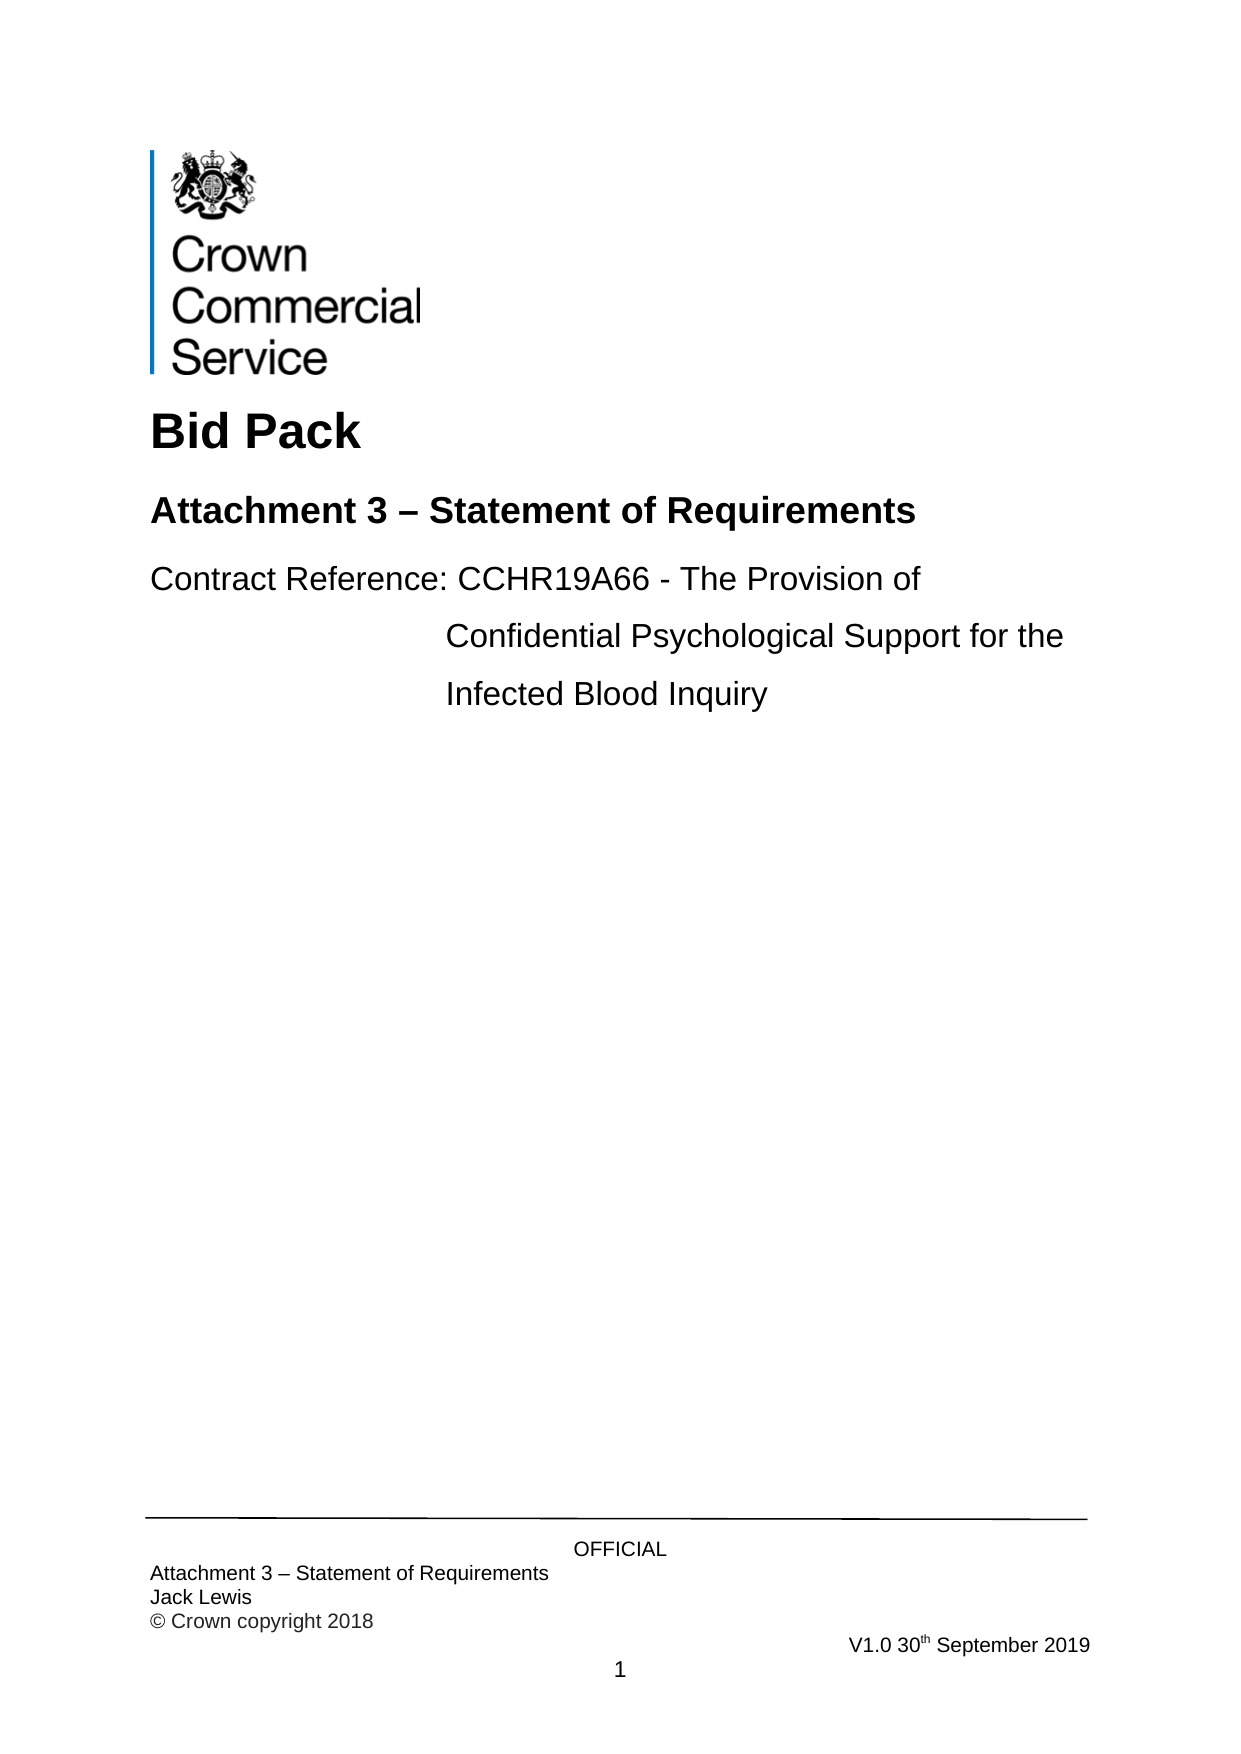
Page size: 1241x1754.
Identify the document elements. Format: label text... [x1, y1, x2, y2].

text Contract Reference: CCHR19A66 - The Provision of Confidential Psychological Support for the Infected Blood Inquiry [150, 559, 1090, 712]
text Bid Pack [150, 401, 1090, 459]
picture [150, 150, 420, 375]
text Attachment 3 – Statement of Requirements [150, 488, 1090, 531]
